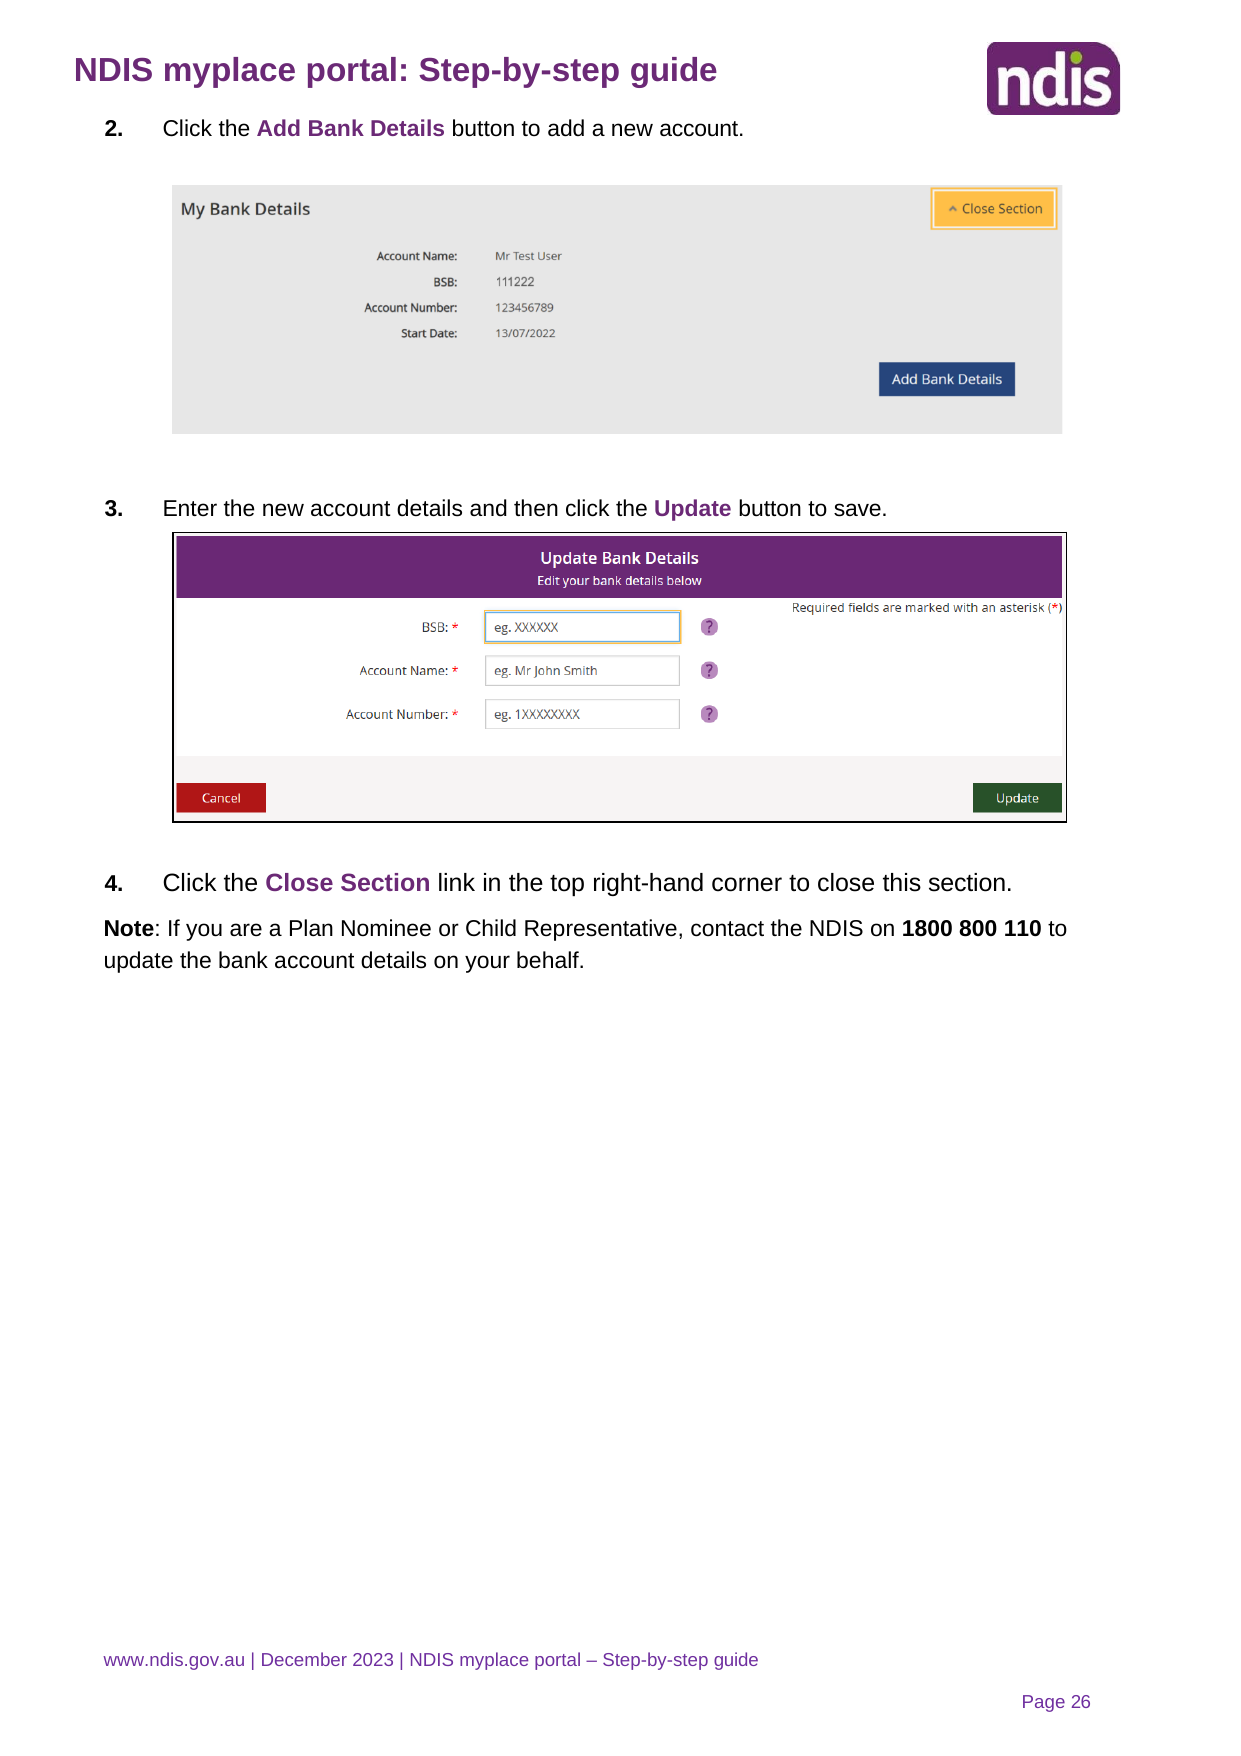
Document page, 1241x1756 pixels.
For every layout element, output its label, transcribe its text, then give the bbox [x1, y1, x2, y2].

text Note: If you are a Plan Nominee or Child Representative, contact the NDIS on 1800 800 110 to update the bank account details on your behalf. [103, 915, 1112, 973]
list Enter the new account details and then click the Update button to save. [104, 495, 1136, 522]
picture [987, 42, 1121, 114]
picture [174, 533, 1066, 821]
subtitle Click the Close Section link in the top right-hand corner to close this section. [104, 868, 1136, 897]
list Click the Add Bank Details button to add a new account. [104, 114, 1136, 141]
picture [172, 185, 1063, 434]
